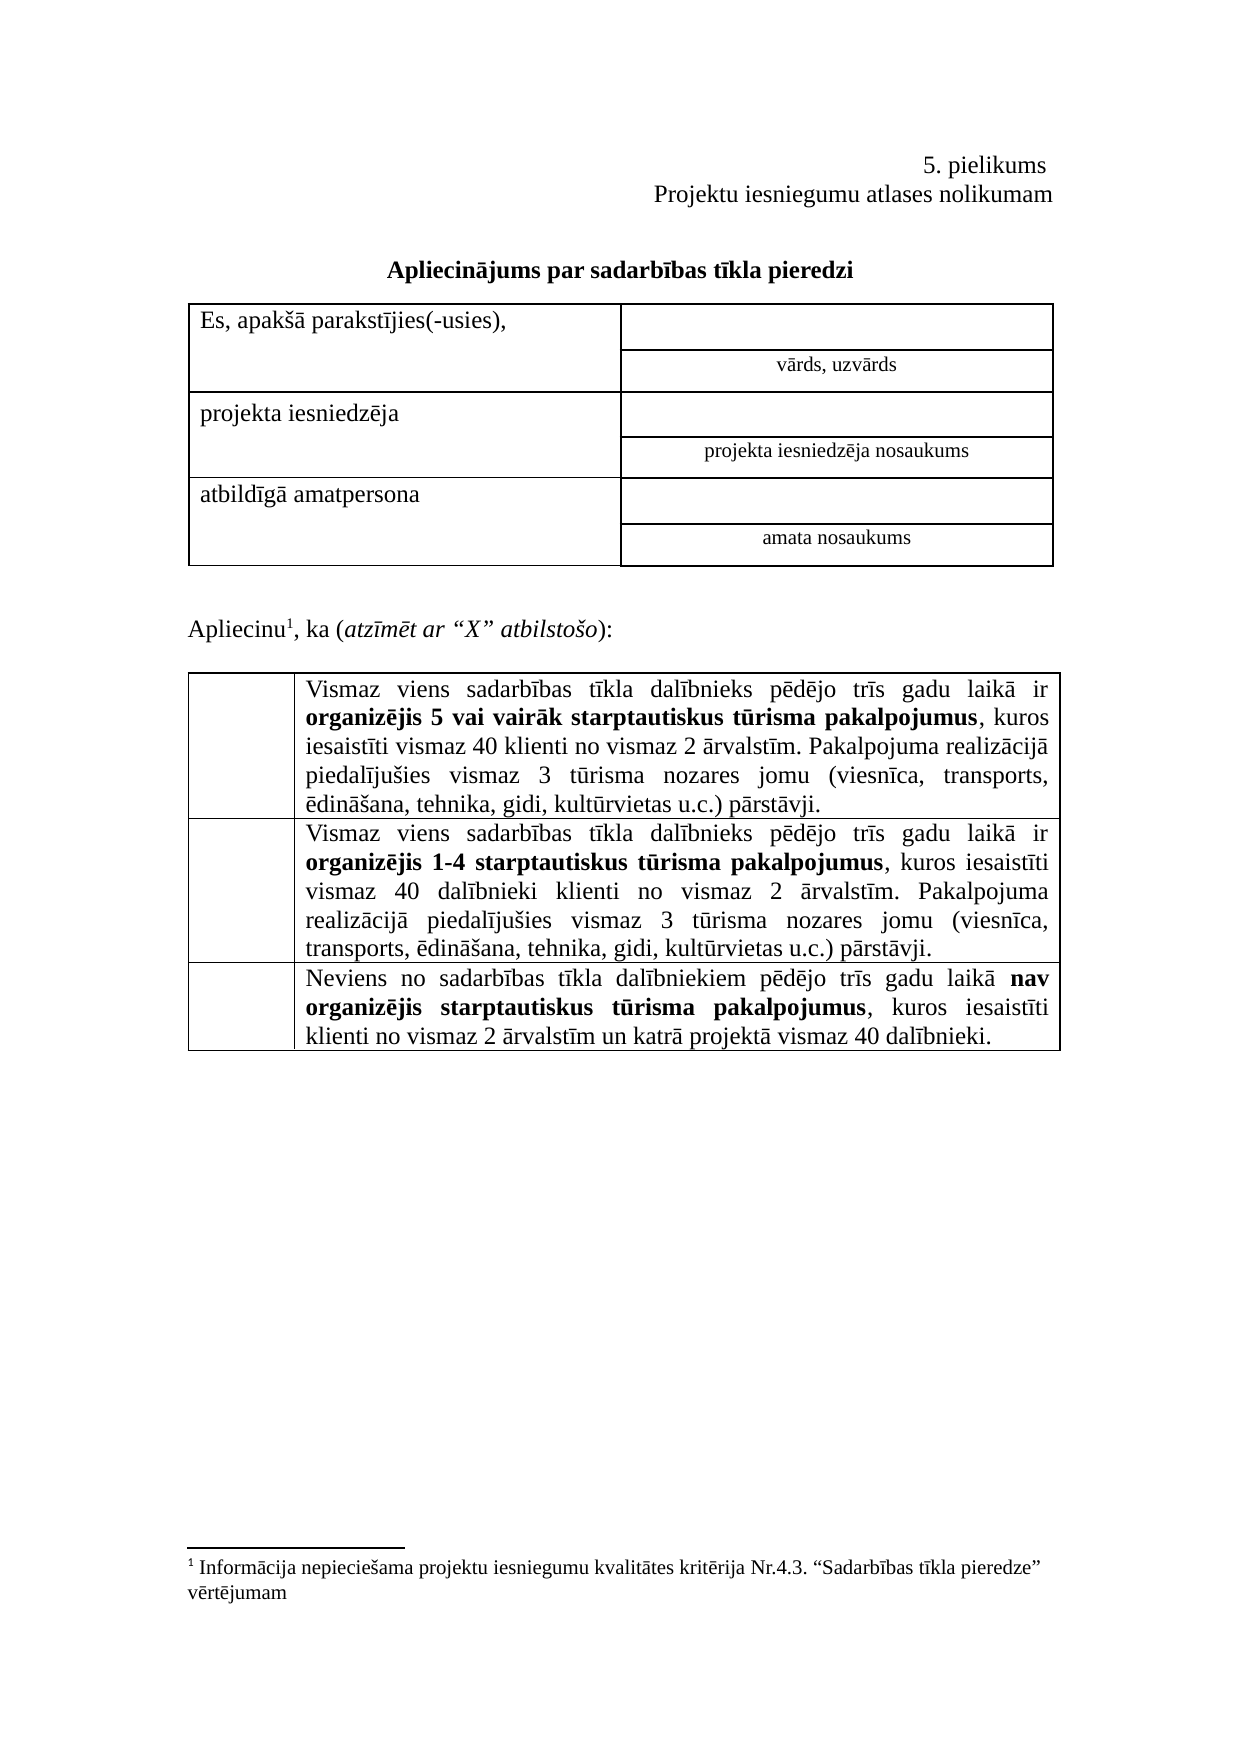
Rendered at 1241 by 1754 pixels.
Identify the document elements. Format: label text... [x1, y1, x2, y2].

table_cell [189, 819, 294, 962]
table_cell Vismaz viens sadarbības tīkla dalībnieks pēdējo trīs gadu laikā ir organizējis 1-4 starptautiskus tūrisma pakalpojumus, kuros iesaistīti vismaz 40 dalībnieki klienti no vismaz 2 ārvalstīm. Pakalpojuma realizācijā piedalījušies vismaz 3 tūrisma nozares jomu (viesnīca, transports, ēdināšana, tehnika, gidi, kultūrvietas u.c.) pārstāvji. [295, 819, 1059, 962]
table_header [189, 674, 294, 817]
text 5. pielikums [187, 150, 1053, 179]
table_header Es, apakšā parakstījies(-usies), [190, 305, 620, 391]
text Apliecinu, ka (atzīmēt ar “X” atbilstošo): [187, 614, 1053, 643]
table_header [622, 305, 1052, 349]
table_cell amata nosaukums [622, 525, 1052, 565]
table_cell vārds, uzvārds [622, 351, 1052, 391]
table_cell atbildīgā amatpersona [190, 478, 620, 565]
table_cell [622, 479, 1052, 523]
text Projektu iesniegumu atlases nolikumam [216, 179, 1053, 207]
table_cell [189, 963, 294, 1049]
table_header Vismaz viens sadarbības tīkla dalībnieks pēdējo trīs gadu laikā ir organizējis 5 vai vairāk starptautiskus tūrisma pakalpojumus, kuros iesaistīti vismaz 40 klienti no vismaz 2 ārvalstīm. Pakalpojuma realizācijā piedalījušies vismaz 3 tūrisma nozares jomu (viesnīca, transports, ēdināšana, tehnika, gidi, kultūrvietas u.c.) pārstāvji. [295, 674, 1059, 817]
table_cell projekta iesniedzēja [190, 393, 620, 477]
table_cell projekta iesniedzēja nosaukums [622, 438, 1052, 477]
table_cell [622, 393, 1052, 436]
text Apliecinājums par sadarbības tīkla pieredzi [187, 255, 1053, 284]
table_cell Neviens no sadarbības tīkla dalībniekiem pēdējo trīs gadu laikā nav organizējis starptautiskus tūrisma pakalpojumus, kuros iesaistīti klienti no vismaz 2 ārvalstīm un katrā projektā vismaz 40 dalībnieki. [295, 963, 1059, 1049]
